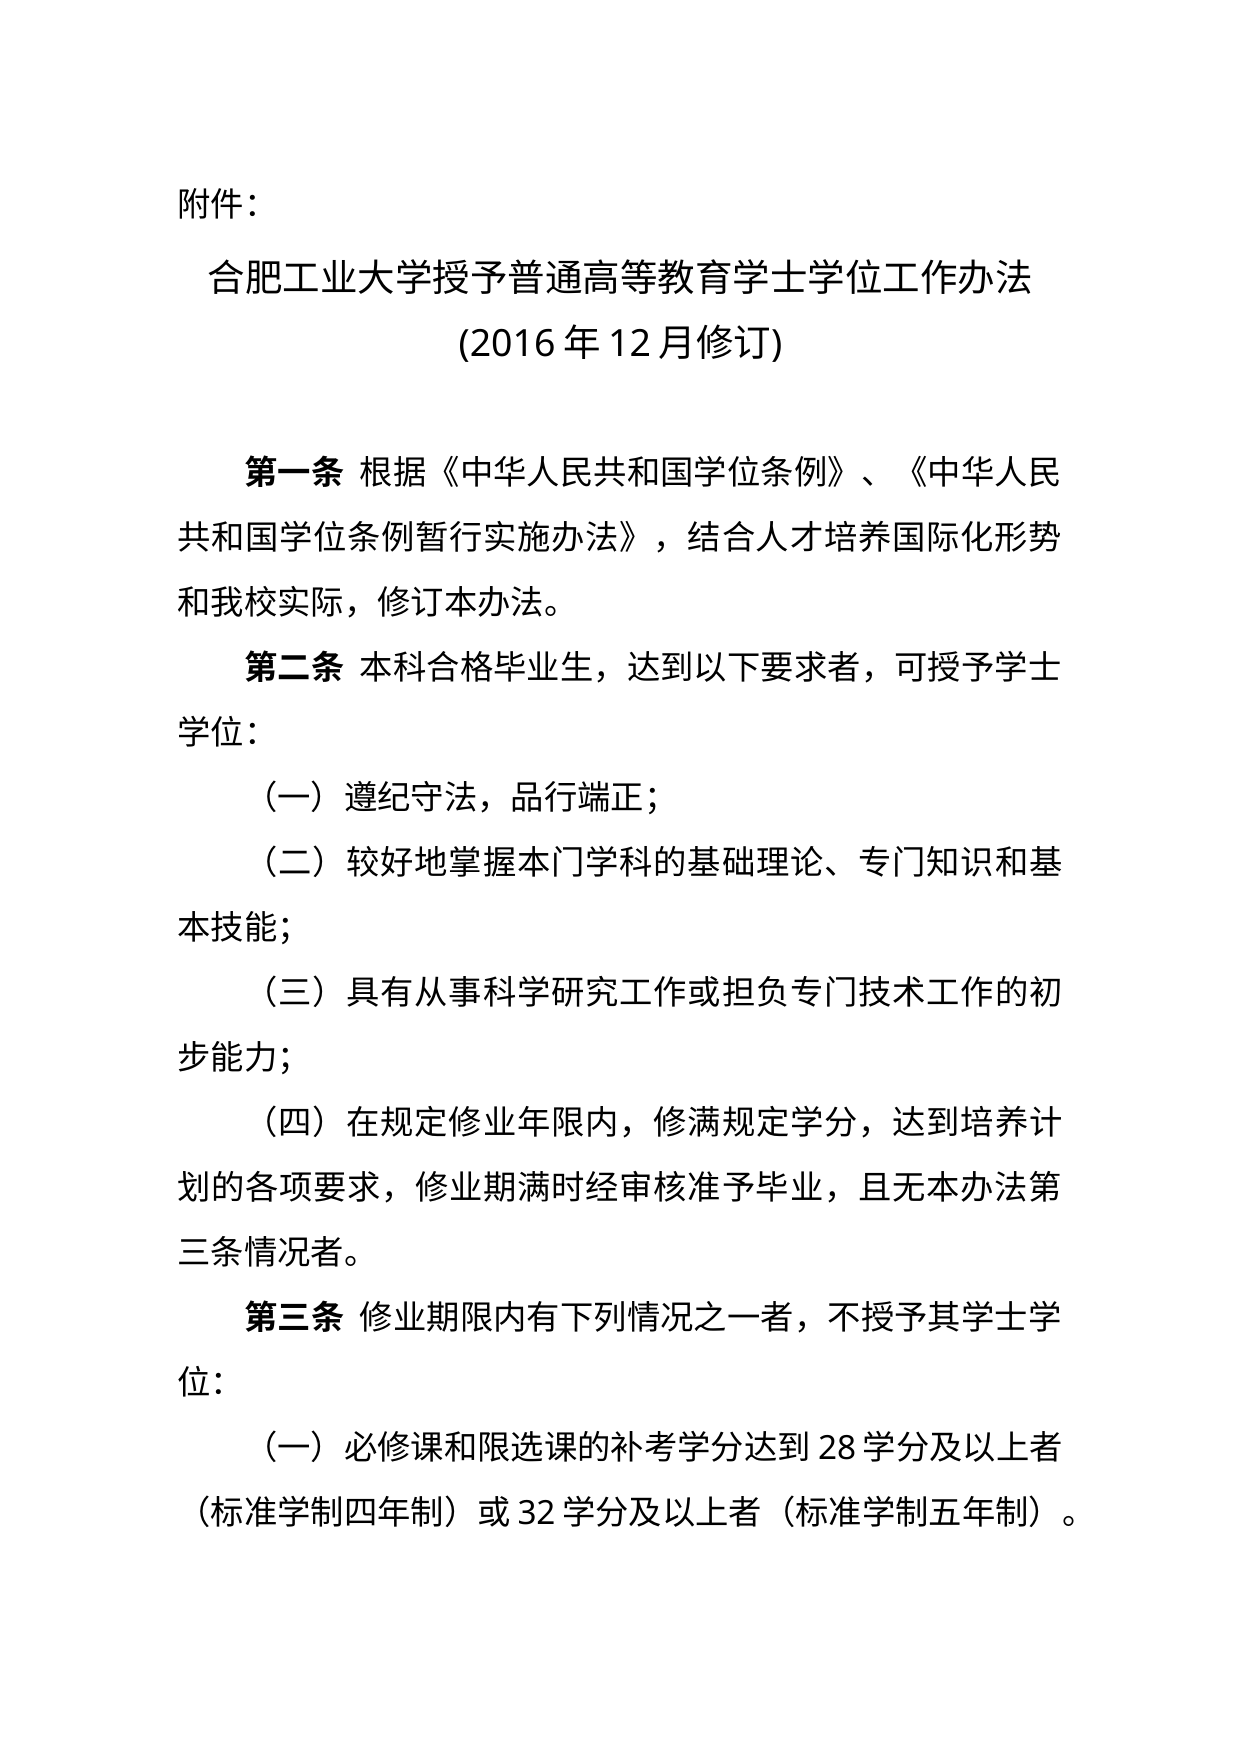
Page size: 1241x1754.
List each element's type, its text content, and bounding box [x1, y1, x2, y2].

text （三）具有从事科学研究工作或担负专门技术工作的初步能力； [177, 958, 1063, 1088]
text 第二条 本科合格毕业生，达到以下要求者，可授予学士学位： [177, 633, 1063, 763]
text （二）较好地掌握本门学科的基础理论、专门知识和基本技能； [177, 828, 1063, 958]
text 附件： [177, 170, 1063, 235]
text （一）必修课和限选课的补考学分达到28学分及以上者（标准学制四年制）或32学分及以上者（标准学制五年制）。 [177, 1413, 1063, 1543]
text 第一条 根据《中华人民共和国学位条例》、《中华人民共和国学位条例暂行实施办法》，结合人才培养国际化形势和我校实际，修订本办法。 [177, 438, 1063, 633]
text （一）遵纪守法，品行端正； [177, 763, 1063, 828]
text 合肥工业大学授予普通高等教育学士学位工作办法 [177, 243, 1063, 308]
text 第三条 修业期限内有下列情况之一者，不授予其学士学位： [177, 1283, 1063, 1413]
text (2016年12月修订) [177, 308, 1063, 373]
text （四）在规定修业年限内，修满规定学分，达到培养计划的各项要求，修业期满时经审核准予毕业，且无本办法第三条情况者。 [177, 1088, 1063, 1283]
